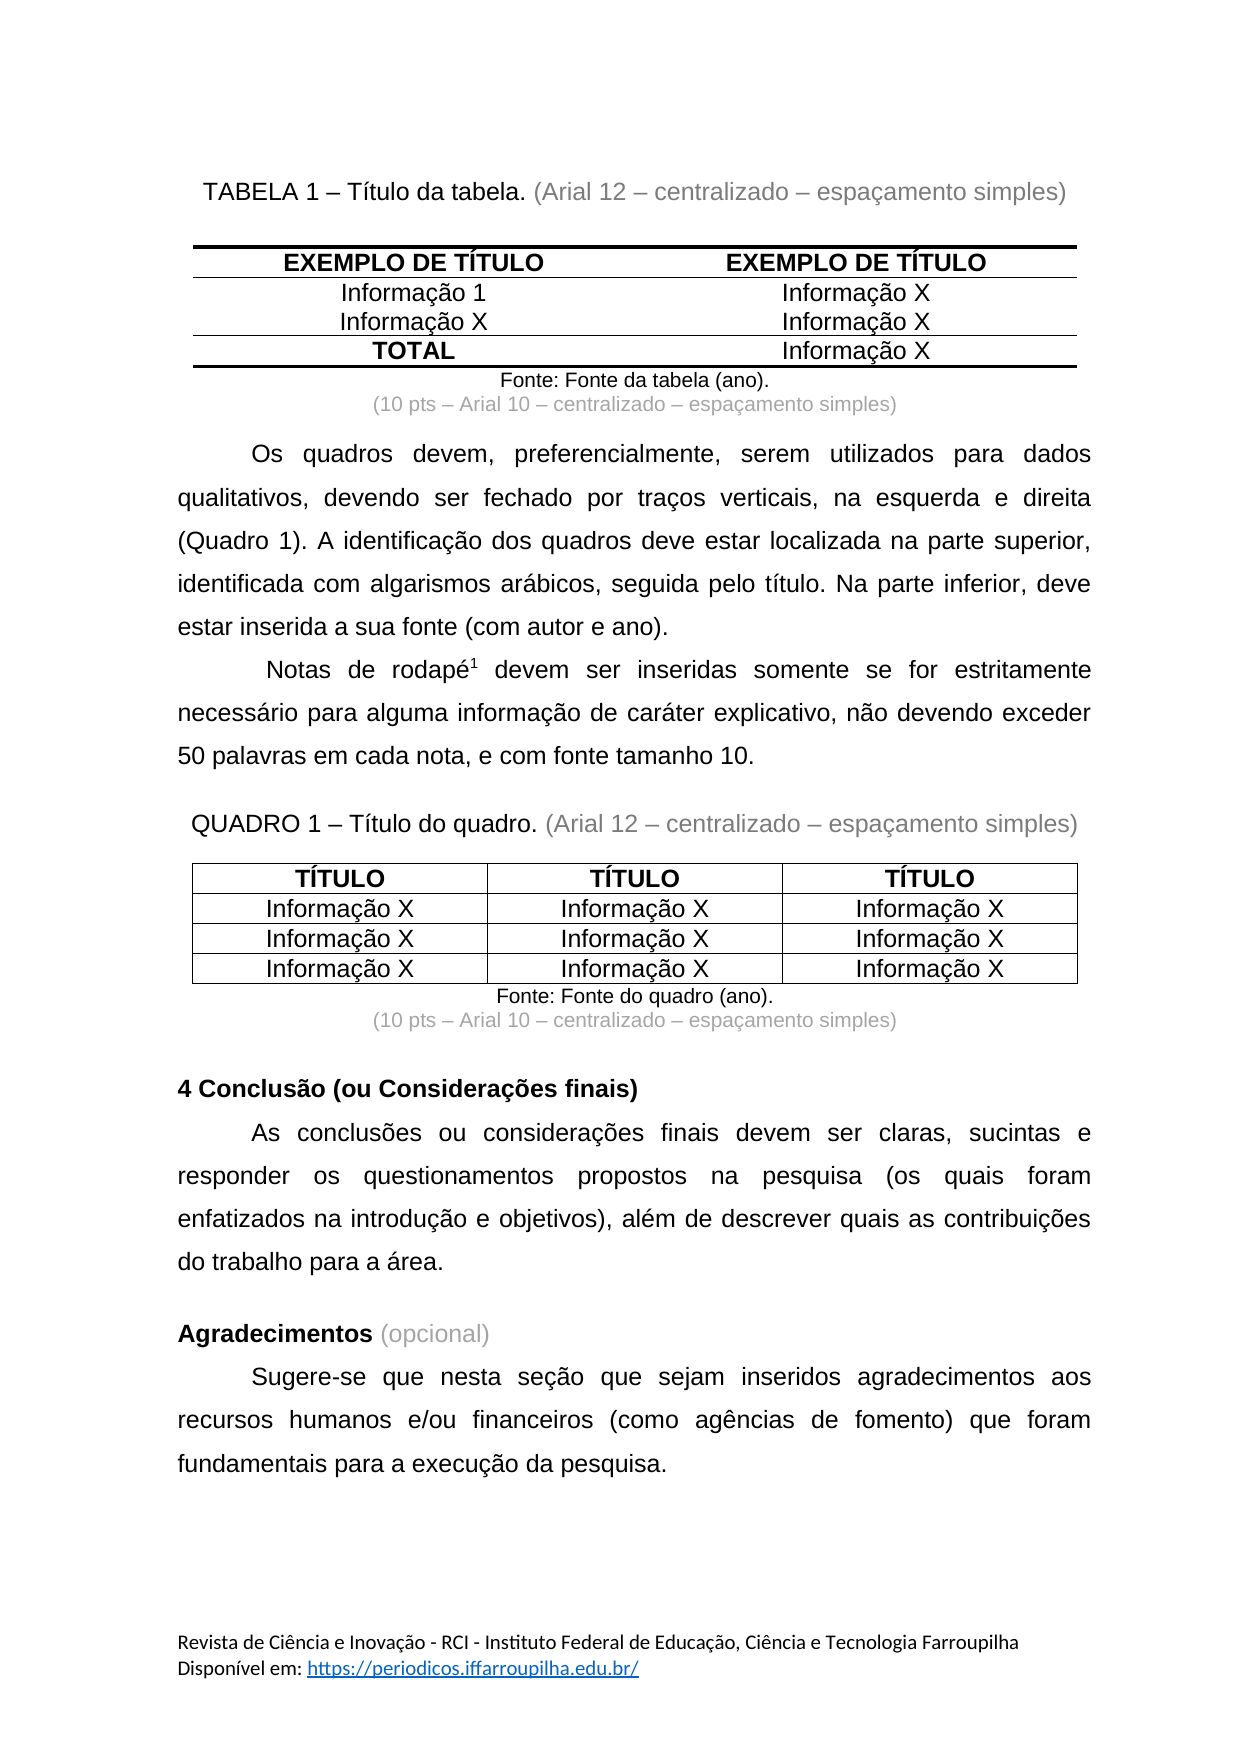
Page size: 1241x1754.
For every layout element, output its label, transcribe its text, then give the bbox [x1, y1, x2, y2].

table_cell Informação X [488, 924, 782, 953]
table_cell Informação X [193, 894, 487, 923]
table_cell Informação 1 [193, 278, 635, 306]
text Os quadros devem, preferencialmente, serem utilizados para dados qualitativos, devendo ser fechado por traços verticais, na esquerda e direita (Quadro 1). A identificação dos quadros deve estar localizada na parte superior, identificada com algarismos arábicos, seguida pelo título. Na parte inferior, deve estar inserida a sua fonte (com autor e ano). [177, 439, 1092, 641]
table_cell TOTAL [193, 336, 635, 364]
table_cell Informação X [193, 924, 487, 953]
table_cell Informação X [635, 278, 1077, 306]
table_cell Informação X [783, 894, 1077, 923]
text 4 Conclusão (ou Considerações finais) [177, 1074, 1092, 1103]
table_cell Informação X [193, 954, 487, 982]
table_header EXEMPLO DE TÍTULO [635, 249, 1077, 277]
table_cell Informação X [488, 894, 782, 923]
table_cell Informação X [488, 954, 782, 982]
text TABELA 1 – Título da tabela. (Arial 12 – centralizado – espaçamento simples) [177, 177, 1092, 206]
text Notas de rodapé1 devem ser inseridas somente se for estritamente necessário para alguma informação de caráter explicativo, não devendo exceder 50 palavras em cada nota, e com fonte tamanho 10. [177, 655, 1092, 770]
table_header TÍTULO [488, 864, 782, 893]
text Fonte: Fonte da tabela (ano). [177, 368, 1092, 392]
table_cell Informação X [193, 306, 635, 335]
text As conclusões ou considerações finais devem ser claras, sucintas e responder os questionamentos propostos na pesquisa (os quais foram enfatizados na introdução e objetivos), além de descrever quais as contribuições do trabalho para a área. [177, 1118, 1092, 1276]
text QUADRO 1 – Título do quadro. (Arial 12 – centralizado – espaçamento simples) [177, 809, 1092, 838]
table_header TÍTULO [193, 864, 487, 893]
table_cell Informação X [635, 336, 1077, 364]
text (10 pts – Arial 10 – centralizado – espaçamento simples) [177, 392, 1092, 416]
table_cell Informação X [783, 954, 1077, 982]
table_header EXEMPLO DE TÍTULO [193, 249, 635, 277]
text Fonte: Fonte do quadro (ano). [177, 983, 1092, 1007]
table_cell Informação X [783, 924, 1077, 953]
table_cell Informação X [635, 306, 1077, 335]
table_header TÍTULO [783, 864, 1077, 893]
text Agradecimentos (opcional) [177, 1319, 1092, 1348]
text Sugere-se que nesta seção que sejam inseridos agradecimentos aos recursos humanos e/ou financeiros (como agências de fomento) que foram fundamentais para a execução da pesquisa. [177, 1362, 1092, 1477]
text (10 pts – Arial 10 – centralizado – espaçamento simples) [177, 1007, 1092, 1031]
